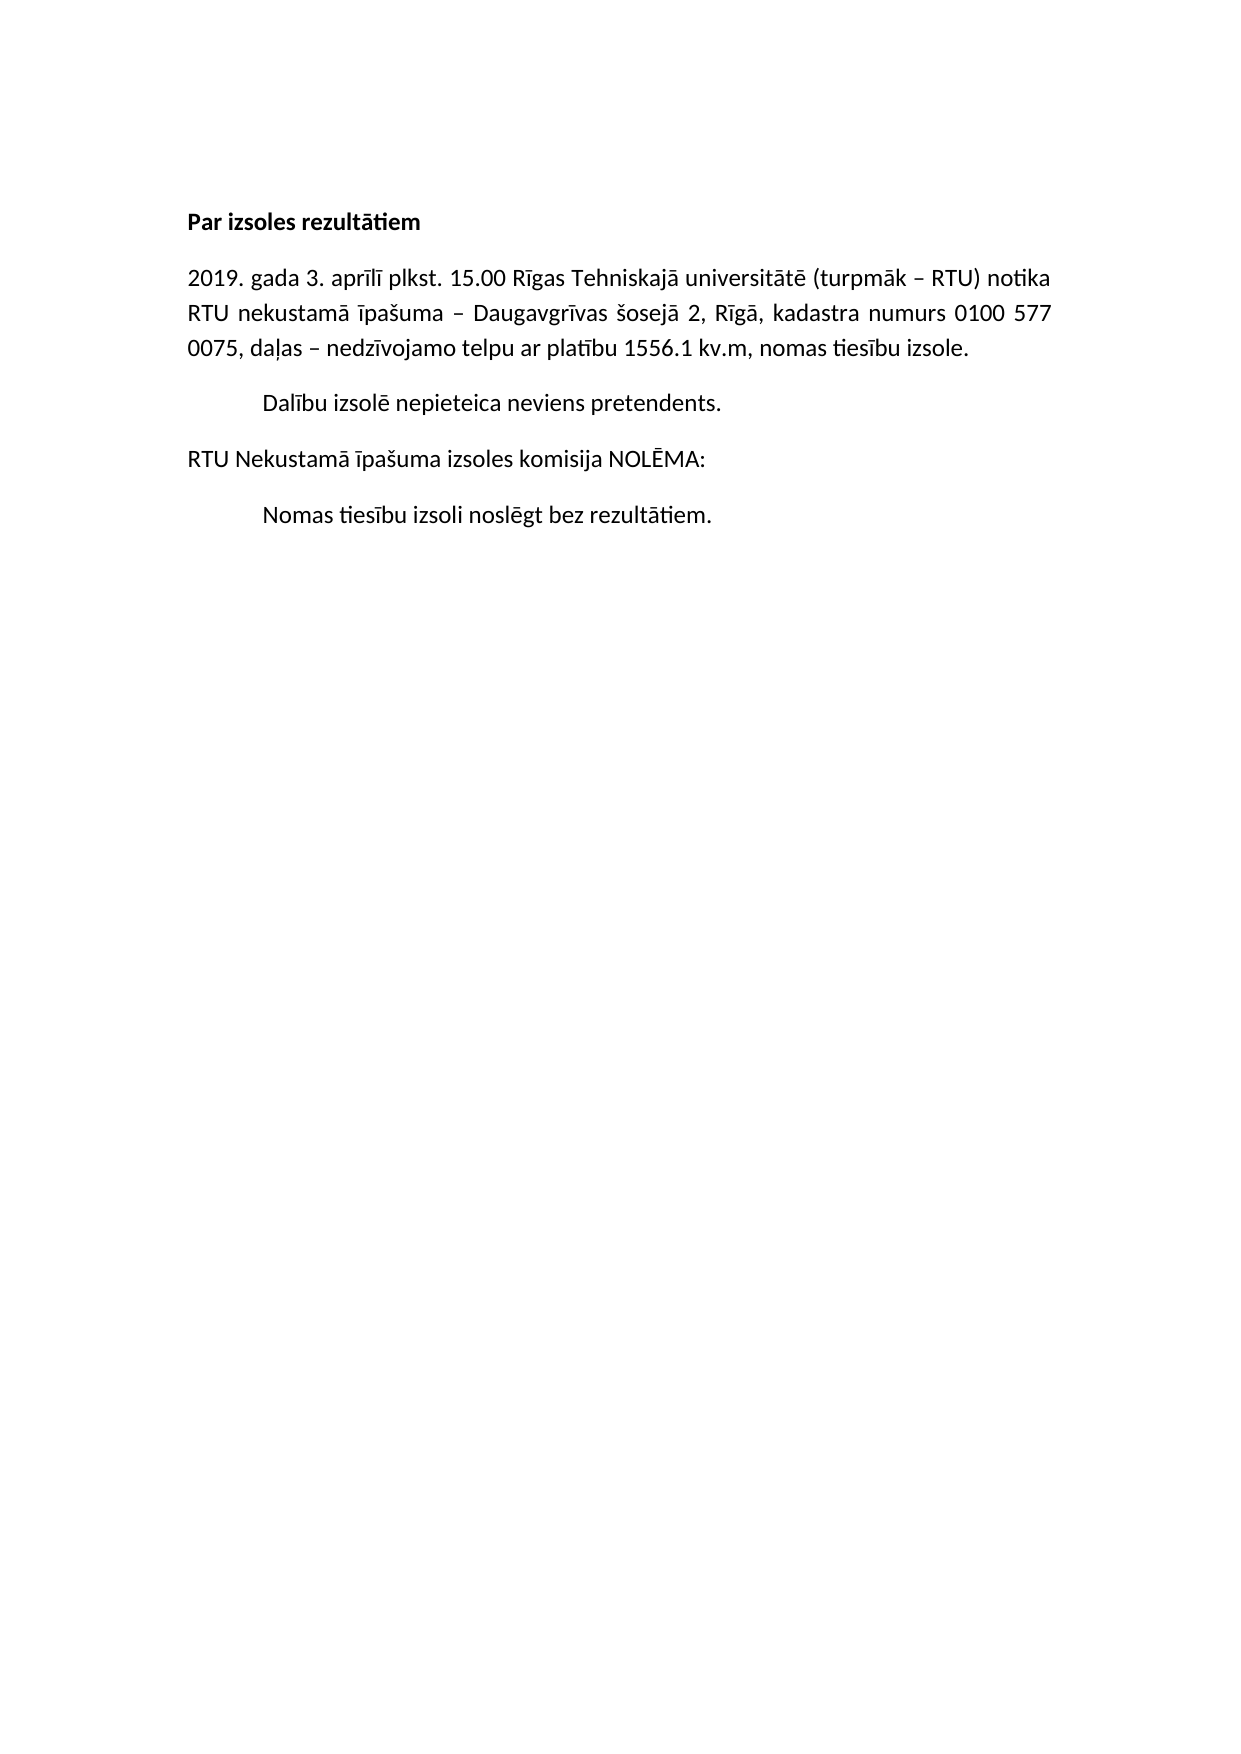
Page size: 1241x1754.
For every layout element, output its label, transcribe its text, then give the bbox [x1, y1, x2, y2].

text 2019. gada 3. aprīlī plkst. 15.00 Rīgas Tehniskajā universitātē (turpmāk – RTU) notika RTU nekustamā īpašuma – Daugavgrīvas šosejā 2, Rīgā, kadastra numurs 0100 577 0075, daļas – nedzīvojamo telpu ar platību 1556.1 kv.m, nomas tiesību izsole. [187, 262, 1053, 362]
text Nomas tiesību izsoli noslēgt bez rezultātiem. [187, 499, 1053, 530]
text RTU Nekustamā īpašuma izsoles komisija NOLĒMA: [187, 443, 1053, 474]
text Par izsoles rezultātiem [187, 206, 1053, 236]
text Dalību izsolē nepieteica neviens pretendents. [187, 387, 1053, 418]
